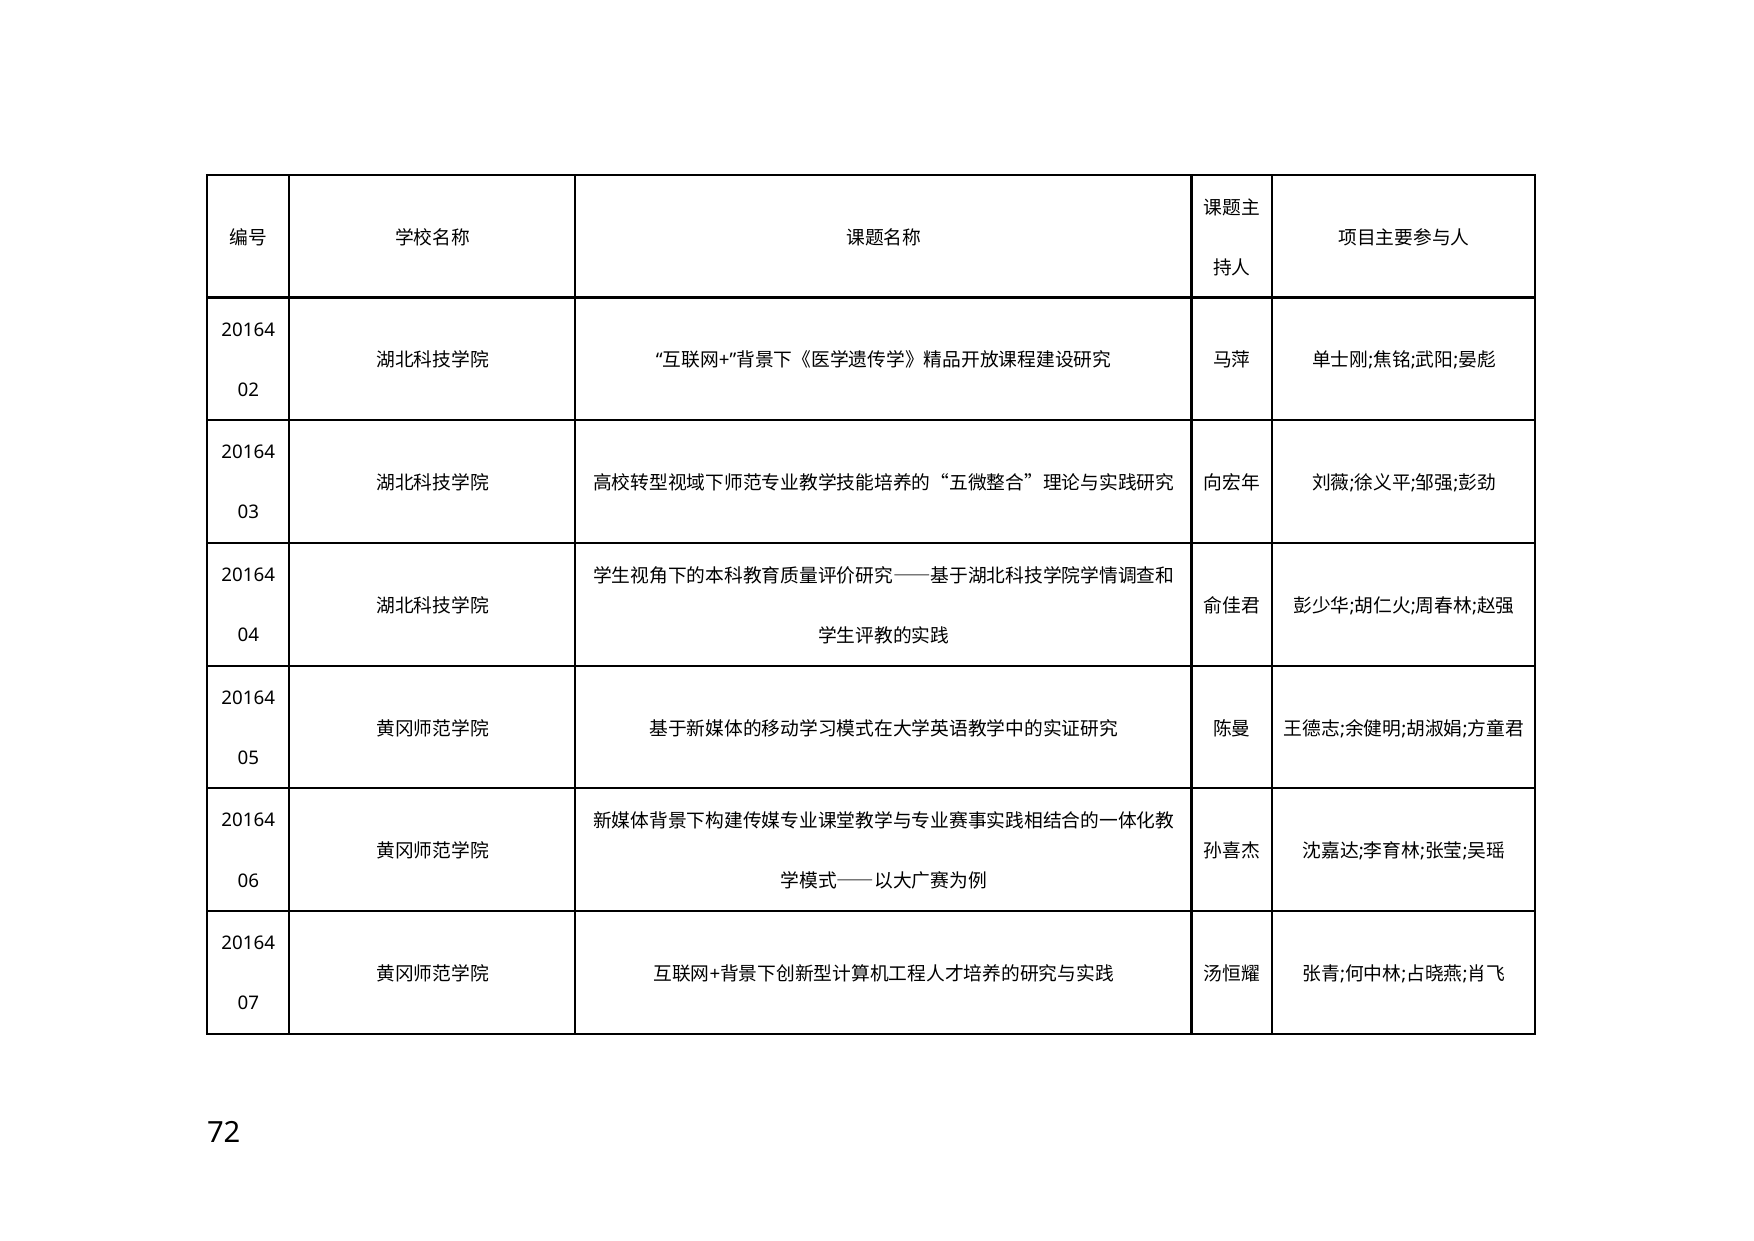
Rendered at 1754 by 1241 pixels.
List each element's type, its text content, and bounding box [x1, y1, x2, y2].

table_cell 张青;何中林;占晓燕;肖飞 [1273, 912, 1534, 1033]
table_cell 俞佳君 [1193, 544, 1271, 664]
table_cell 汤恒耀 [1193, 912, 1271, 1033]
table_cell 彭少华;胡仁火;周春林;赵强 [1273, 544, 1534, 664]
table_cell 孙喜杰 [1193, 789, 1271, 910]
table_cell 陈曼 [1193, 667, 1271, 787]
table_cell 向宏年 [1193, 421, 1271, 542]
table_cell 新媒体背景下构建传媒专业课堂教学与专业赛事实践相结合的一体化教学模式——以大广赛为例 [576, 789, 1190, 910]
table_cell 湖北科技学院 [290, 299, 574, 419]
table_cell 刘薇;徐义平;邹强;彭劲 [1273, 421, 1534, 542]
table_cell “互联网+”背景下《医学遗传学》精品开放课程建设研究 [576, 299, 1190, 419]
table_cell 基于新媒体的移动学习模式在大学英语教学中的实证研究 [576, 667, 1190, 787]
table_cell 2016405 [208, 667, 288, 787]
table_cell 王德志;余健明;胡淑娟;方童君 [1273, 667, 1534, 787]
table_cell 学生视角下的本科教育质量评价研究——基于湖北科技学院学情调查和学生评教的实践 [576, 544, 1190, 664]
table_header 编号 [208, 176, 288, 296]
table_header 项目主要参与人 [1273, 176, 1534, 296]
table_cell 互联网+背景下创新型计算机工程人才培养的研究与实践 [576, 912, 1190, 1033]
table_cell 黄冈师范学院 [290, 912, 574, 1033]
table_cell 单士刚;焦铭;武阳;晏彪 [1273, 299, 1534, 419]
table_cell 2016402 [208, 299, 288, 419]
table_cell 湖北科技学院 [290, 544, 574, 664]
table_cell 沈嘉达;李育林;张莹;吴瑶 [1273, 789, 1534, 910]
table_header 学校名称 [290, 176, 574, 296]
table_header 课题名称 [576, 176, 1190, 296]
table_cell 湖北科技学院 [290, 421, 574, 542]
table_header 课题主持人 [1193, 176, 1271, 296]
table_cell 黄冈师范学院 [290, 789, 574, 910]
table_cell 高校转型视域下师范专业教学技能培养的“五微整合”理论与实践研究 [576, 421, 1190, 542]
table_cell 黄冈师范学院 [290, 667, 574, 787]
table_cell 2016404 [208, 544, 288, 664]
table_cell 2016407 [208, 912, 288, 1033]
table_cell 2016403 [208, 421, 288, 542]
table_cell 2016406 [208, 789, 288, 910]
table_cell 马萍 [1193, 299, 1271, 419]
